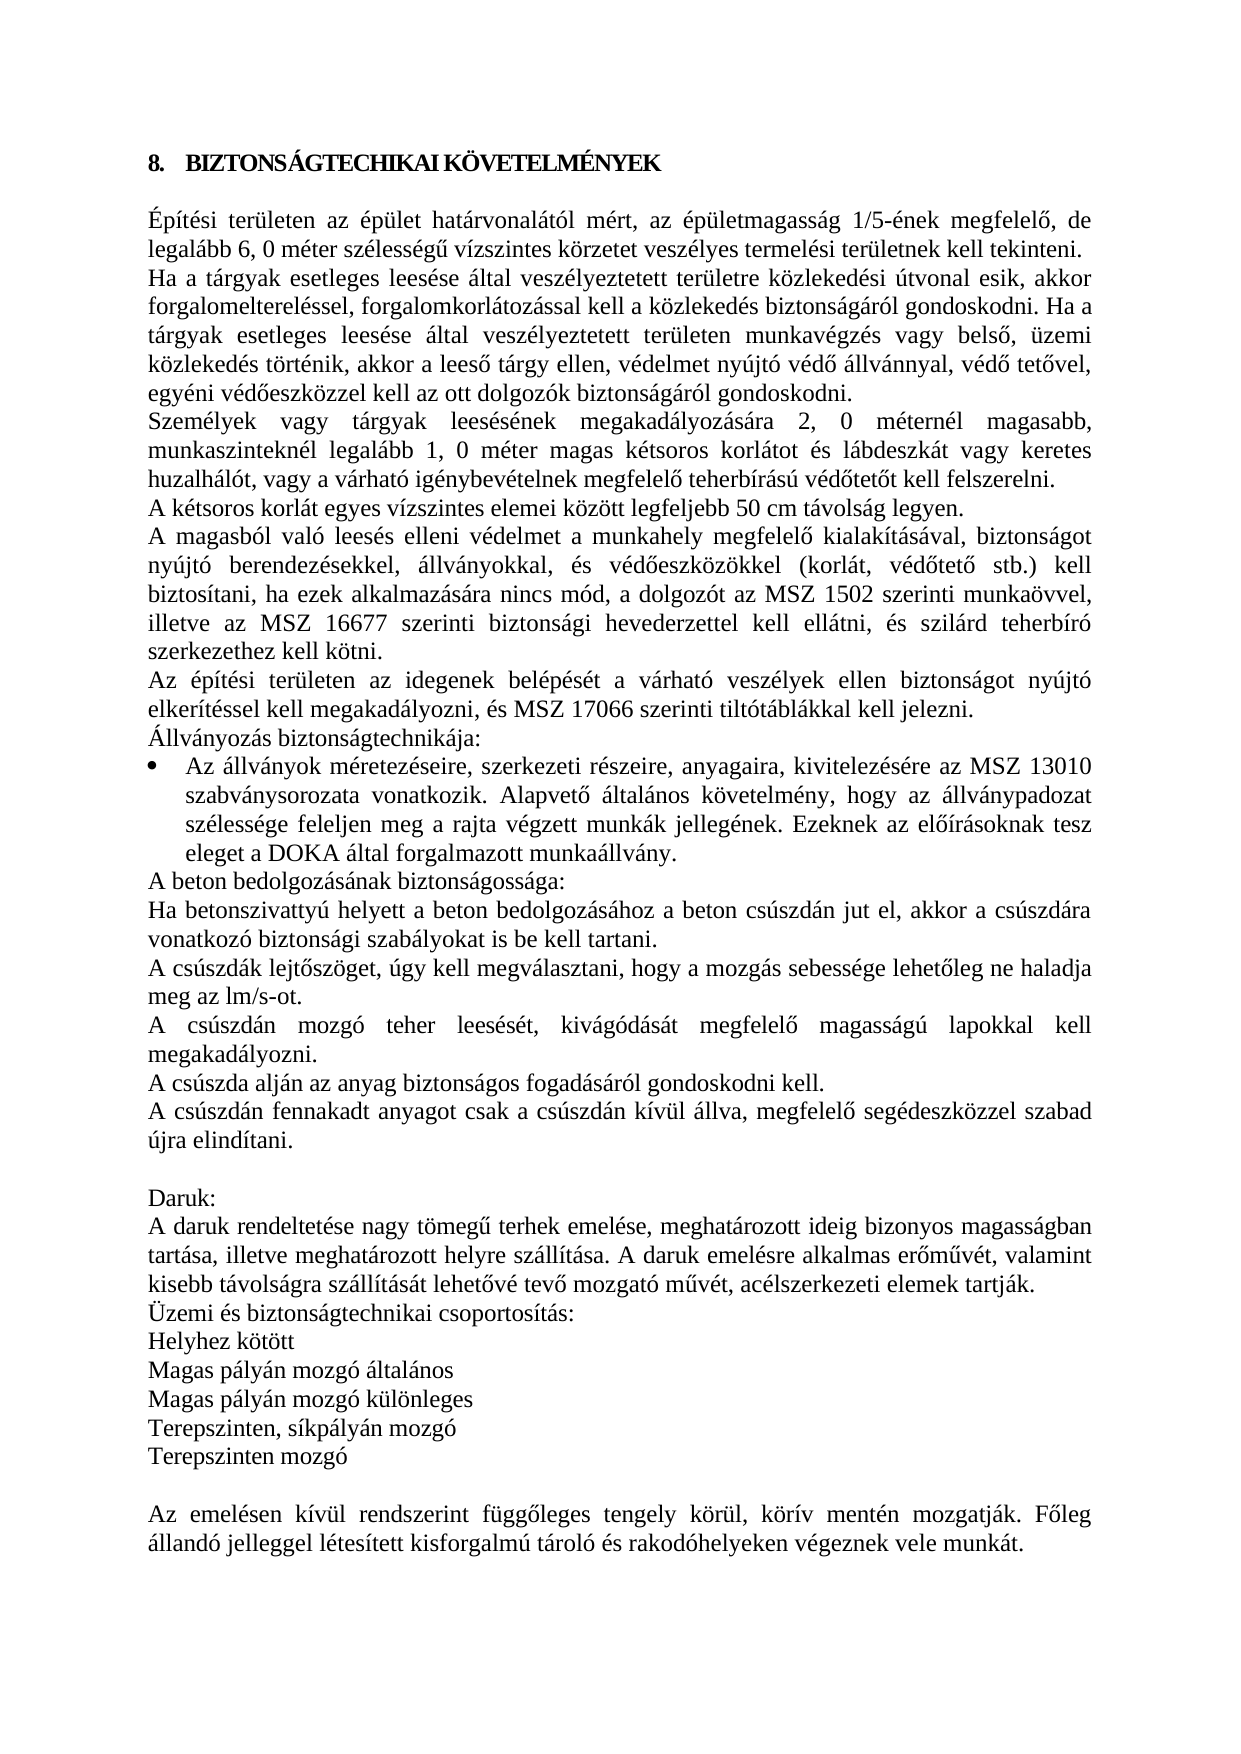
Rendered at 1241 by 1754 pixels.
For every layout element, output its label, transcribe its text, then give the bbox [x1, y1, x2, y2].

text A magasból való leesés elleni védelmet a munkahely megfelelő kialakításával, biztonságot nyújtó berendezésekkel, állványokkal, és védőeszközökkel (korlát, védőtető stb.) kell biztosítani, ha ezek alkalmazására nincs mód, a dolgozót az MSZ 1502 szerinti munkaövvel, illetve az MSZ 16677 szerinti biztonsági hevederzettel kell ellátni, és szilárd teherbíró szerkezethez kell kötni. [148, 521, 1092, 665]
text Terepszinten, síkpályán mozgó [148, 1413, 1092, 1441]
text Magas pályán mozgó különleges [148, 1384, 1092, 1413]
text Személyek vagy tárgyak leesésének megakadályozására 2, 0 méternél magasabb, munkaszinteknél legalább 1, 0 méter magas kétsoros korlátot és lábdeszkát vagy keretes huzalhálót, vagy a várható igénybevételnek megfelelő teherbírású védőtetőt kell felszerelni. [148, 406, 1092, 493]
text Üzemi és biztonságtechnikai csoportosítás: [148, 1298, 1092, 1326]
text A beton bedolgozásának biztonságossága: [148, 866, 1092, 895]
text A csúszdán fennakadt anyagot csak a csúszdán kívül állva, megfelelő segédeszközzel szabad újra elindítani. [148, 1096, 1092, 1154]
text A csúszdák lejtőszöget, úgy kell megválasztani, hogy a mozgás sebessége lehetőleg ne haladja meg az lm/s-ot. [148, 953, 1092, 1010]
text Daruk: [148, 1183, 1092, 1211]
text Helyhez kötött [148, 1326, 1092, 1355]
list BIZTONSÁGTECHIKAI KÖVETELMÉNYEK [148, 148, 1092, 176]
list Az állványok méretezéseire, szerkezeti részeire, anyagaira, kivitelezésére az MSZ 13010 szabványsorozata vonatkozik. Alapvető általános követelmény, hogy az állványpadozat szélessége feleljen meg a rajta végzett munkák jellegének. Ezeknek az előírásoknak tesz eleget a DOKA által forgalmazott munkaállvány. [148, 751, 1092, 866]
text Ha betonszivattyú helyett a beton bedolgozásához a beton csúszdán jut el, akkor a csúszdára vonatkozó biztonsági szabályokat is be kell tartani. [148, 895, 1092, 953]
text Magas pályán mozgó általános [148, 1355, 1092, 1384]
text A daruk rendeltetése nagy tömegű terhek emelése, meghatározott ideig bizonyos magasságban tartása, illetve meghatározott helyre szállítása. A daruk emelésre alkalmas erőművét, valamint kisebb távolságra szállítását lehetővé tevő mozgató művét, acélszerkezeti elemek tartják. [148, 1211, 1092, 1298]
text A kétsoros korlát egyes vízszintes elemei között legfeljebb 50 cm távolság legyen. [148, 493, 1092, 521]
text Építési területen az épület határvonalától mért, az épületmagasság 1/5-ének megfelelő, de legalább 6, 0 méter szélességű vízszintes körzetet veszélyes termelési területnek kell tekinteni. [148, 205, 1092, 263]
text Állványozás biztonságtechnikája: [148, 723, 1092, 751]
text Az emelésen kívül rendszerint függőleges tengely körül, körív mentén mozgatják. Főleg állandó jelleggel létesített kisforgalmú tároló és rakodóhelyeken végeznek vele munkát. [148, 1499, 1092, 1556]
text A csúszda alján az anyag biztonságos fogadásáról gondoskodni kell. [148, 1068, 1092, 1096]
text Az építési területen az idegenek belépését a várható veszélyek ellen biztonságot nyújtó elkerítéssel kell megakadályozni, és MSZ 17066 szerinti tiltótáblákkal kell jelezni. [148, 665, 1092, 723]
text Ha a tárgyak esetleges leesése által veszélyeztetett területre közlekedési útvonal esik, akkor forgalomeltereléssel, forgalomkorlátozással kell a közlekedés biztonságáról gondoskodni. Ha a tárgyak esetleges leesése által veszélyeztetett területen munkavégzés vagy belső, üzemi közlekedés történik, akkor a leeső tárgy ellen, védelmet nyújtó védő állvánnyal, védő tetővel, egyéni védőeszközzel kell az ott dolgozók biztonságáról gondoskodni. [148, 263, 1092, 406]
text A csúszdán mozgó teher leesését, kivágódását megfelelő magasságú lapokkal kell megakadályozni. [148, 1010, 1092, 1068]
text Terepszinten mozgó [148, 1441, 1092, 1470]
